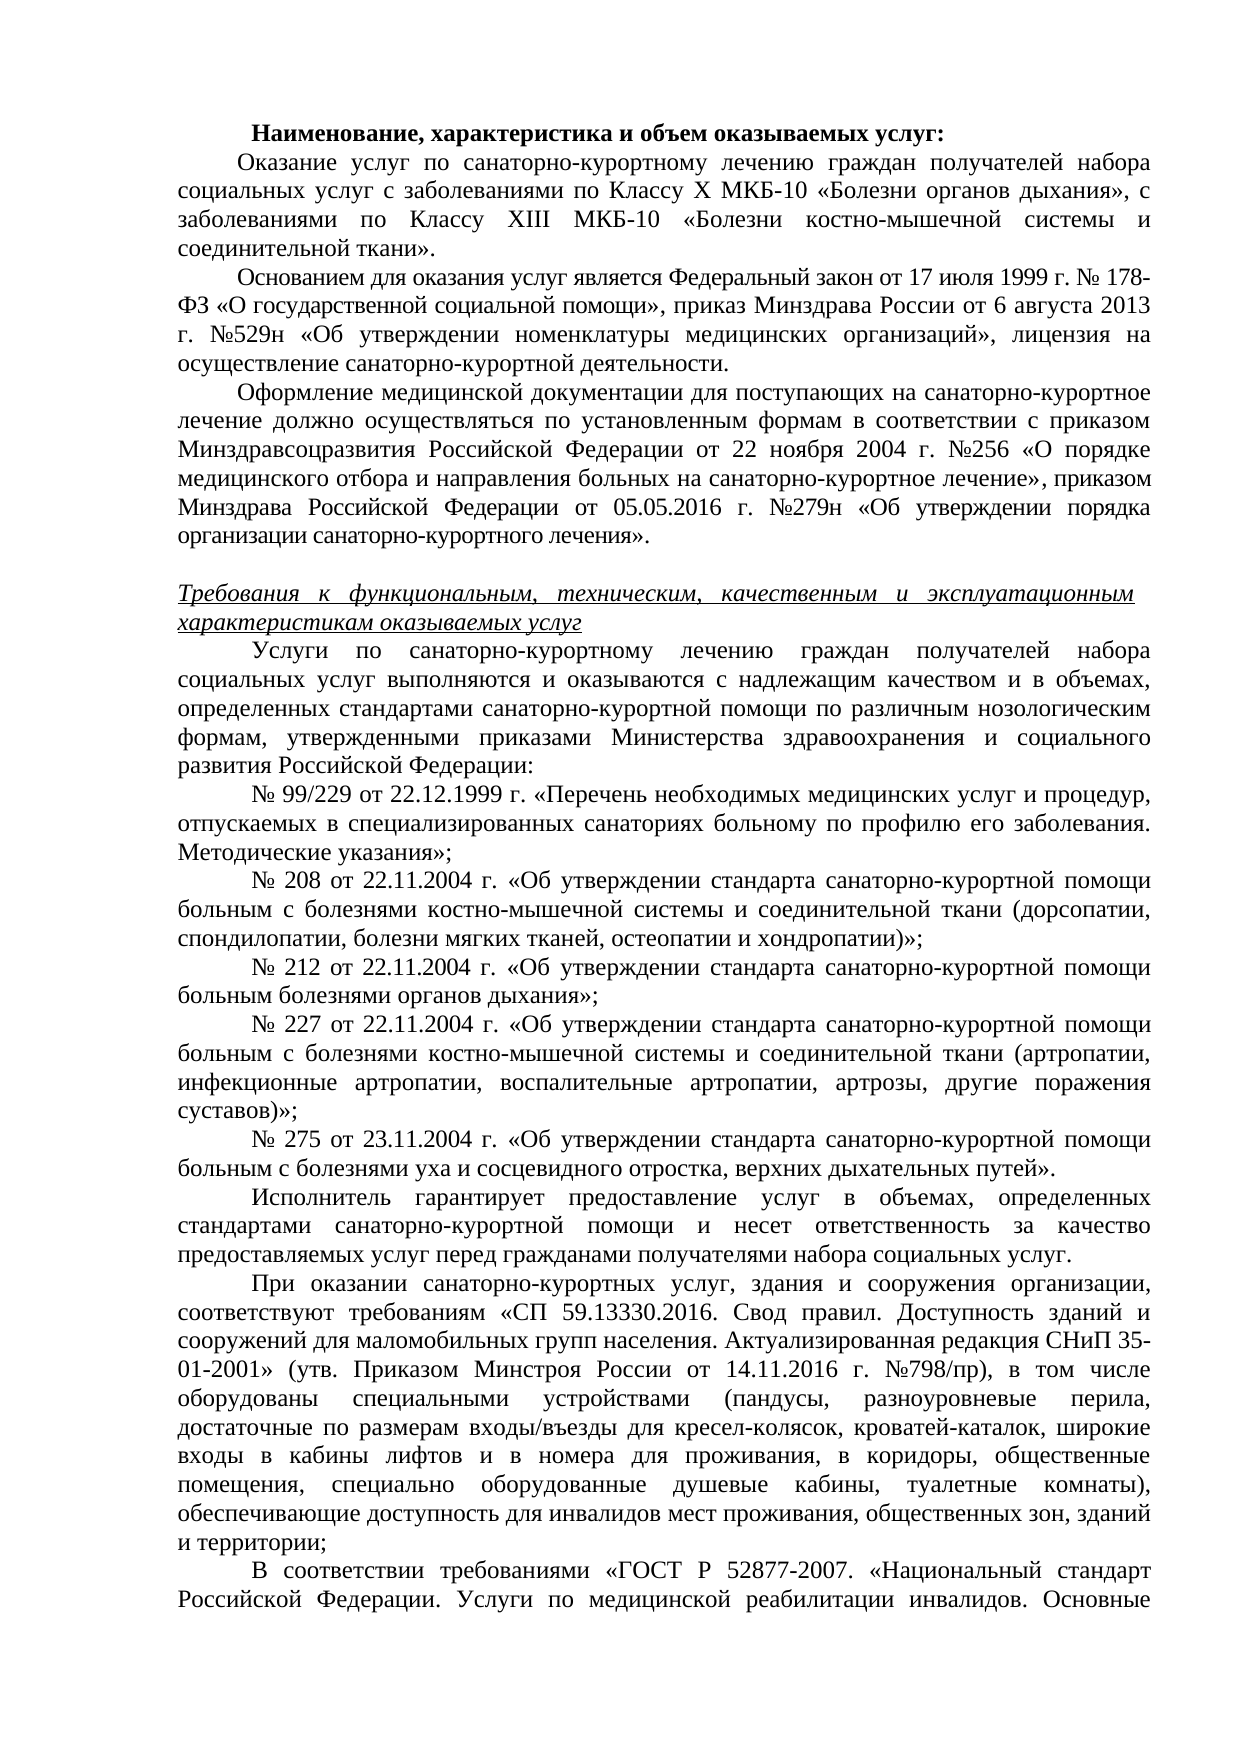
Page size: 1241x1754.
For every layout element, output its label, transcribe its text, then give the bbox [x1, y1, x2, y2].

text Требования к функциональным, техническим, качественным и эксплуатационным характеристикам оказываемых услуг [177, 578, 1137, 636]
text При оказании санаторно-курортных услуг, здания и сооружения организации, соответствуют требованиям «СП 59.13330.2016. Свод правил. Доступность зданий и сооружений для маломобильных групп населения. Актуализированная редакция СНиП 35-01-2001» (утв. Приказом Минстроя России от 14.11.2016 г. №798/пр), в том числе оборудованы специальными устройствами (пандусы, разноуровневые перила, достаточные по размерам входы/въезды для кресел-колясок, кроватей-каталок, широкие входы в кабины лифтов и в номера для проживания, в коридоры, общественные помещения, специально оборудованные душевые кабины, туалетные комнаты), обеспечивающие доступность для инвалидов мест проживания, общественных зон, зданий и территории; [177, 1268, 1152, 1556]
text Основанием для оказания услуг является Федеральный закон от 17 июля 1999 г. № 178-ФЗ «О государственной социальной помощи», приказ Минздрава России от 6 августа 2013 г. №529н «Об утверждении номенклатуры медицинских организаций», лицензия на осуществление санаторно-курортной деятельности. [177, 262, 1152, 377]
text Оформление медицинской документации для поступающих на санаторно-курортное лечение должно осуществляться по установленным формам в соответствии с приказом Минздравсоцразвития Российской Федерации от 22 ноября 2004 г. №256 «О порядке медицинского отбора и направления больных на санаторно-курортное лечение», приказом Минздрава Российской Федерации от 05.05.2016 г. №279н «Об утверждении порядка организации санаторно-курортного лечения». [177, 377, 1152, 549]
text № 99/229 от 22.12.1999 г. «Перечень необходимых медицинских услуг и процедур, отпускаемых в специализированных санаториях больному по профилю его заболевания. Методические указания»; [177, 779, 1152, 866]
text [177, 1556, 1152, 1613]
text № 208 от 22.11.2004 г. «Об утверждении стандарта санаторно-курортной помощи больным с болезнями костно-мышечной системы и соединительной ткани (дорсопатии, спондилопатии, болезни мягких тканей, остеопатии и хондропатии)»; [177, 866, 1152, 952]
text № 275 от 23.11.2004 г. «Об утверждении стандарта санаторно-курортной помощи больным с болезнями уха и сосцевидного отростка, верхних дыхательных путей». [177, 1124, 1152, 1182]
text Исполнитель гарантирует предоставление услуг в объемах, определенных стандартами санаторно-курортной помощи и несет ответственность за качество предоставляемых услуг перед гражданами получателями набора социальных услуг. [177, 1182, 1152, 1268]
text Услуги по санаторно-курортному лечению граждан получателей набора социальных услуг выполняются и оказываются с надлежащим качеством и в объемах, определенных стандартами санаторно-курортной помощи по различным нозологическим формам, утвержденными приказами Министерства здравоохранения и социального развития Российской Федерации: [177, 636, 1152, 779]
text № 212 от 22.11.2004 г. «Об утверждении стандарта санаторно-курортной помощи больным болезнями органов дыхания»; [177, 952, 1152, 1009]
text Оказание услуг по санаторно-курортному лечению граждан получателей набора социальных услуг с заболеваниями по Классу X МКБ-10 «Болезни органов дыхания», с заболеваниями по Классу XIII МКБ-10 «Болезни костно-мышечной системы и соединительной ткани». [177, 147, 1152, 262]
text Наименование, характеристика и объем оказываемых услуг: [177, 118, 1152, 147]
text № 227 от 22.11.2004 г. «Об утверждении стандарта санаторно-курортной помощи больным с болезнями костно-мышечной системы и соединительной ткани (артропатии, инфекционные артропатии, воспалительные артропатии, артрозы, другие поражения суставов)»; [177, 1009, 1152, 1124]
